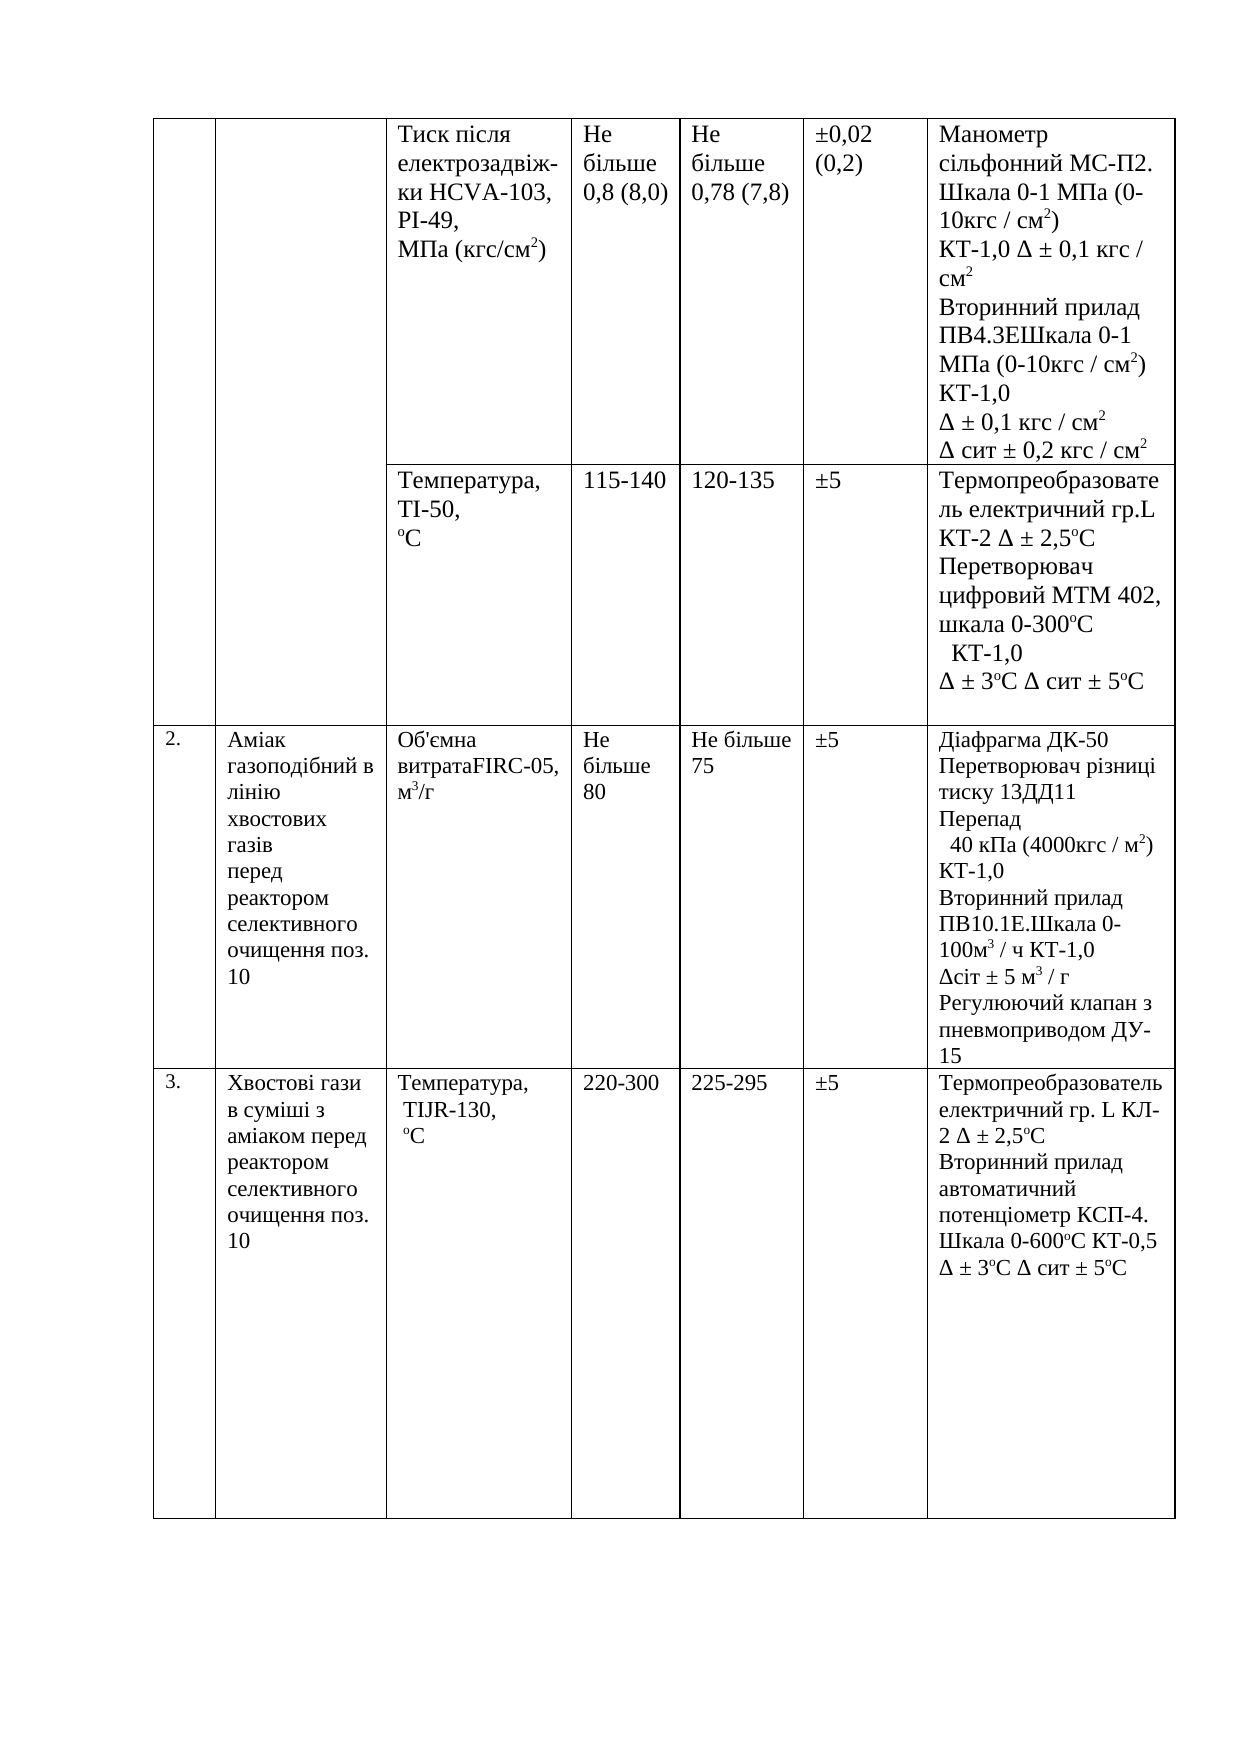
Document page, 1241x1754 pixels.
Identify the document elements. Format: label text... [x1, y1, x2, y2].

table_cell Аміак газоподібний в лінію хвостових газів перед реактором селективного очищення поз. 10 [216, 726, 386, 1068]
table_cell Температура, TI-50, оС [387, 465, 571, 725]
table_cell 225-295 [681, 1069, 803, 1517]
table_cell ±5 [804, 1069, 927, 1517]
table_cell ±0,02 (0,2) [804, 119, 927, 464]
table_cell 2. [154, 726, 215, 1068]
table_cell 3. [154, 1069, 215, 1517]
table_cell Термопреобразователь електричний гр. L КЛ-2 Δ ± 2,5оС Вторинний прилад автоматичний потенціометр КСП-4. Шкала 0-600оС КТ-0,5 Δ ± 3оС Δ сит ± 5оС [928, 1069, 1174, 1517]
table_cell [216, 119, 386, 725]
table_cell Термопреобразователь електричний гр.L КТ-2 Δ ± 2,5оС Перетворювач цифровий МТМ 402, шкала 0-300оС КТ-1,0 Δ ± 3оС Δ сит ± 5оС [928, 465, 1174, 725]
table_cell Манометр сільфонний МС-П2. Шкала 0-1 МПа (0-10кгс / см2) КТ-1,0 Δ ± 0,1 кгс / см2 Вторинний прилад ПВ4.3ЕШкала 0-1 МПа (0-10кгс / см2) КТ-1,0 Δ ± 0,1 кгс / см2 Δ сит ± 0,2 кгс / см2 [928, 119, 1174, 464]
table_cell 115-140 [572, 465, 679, 725]
table_cell 120-135 [681, 465, 803, 725]
table_cell Не більше 75 [681, 726, 803, 1068]
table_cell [681, 119, 803, 464]
table_cell Хвостові гази в суміші з аміаком перед реактором селективного очищення поз. 10 [216, 1069, 386, 1517]
table_cell Об'ємна витратаFIRC-05, м3/г [387, 726, 571, 1068]
table_cell Не більше 80 [572, 726, 679, 1068]
table_cell ±5 [804, 726, 927, 1068]
table_cell ±5 [804, 465, 927, 725]
table_cell [154, 119, 215, 725]
table_cell Діафрагма ДК-50 Перетворювач різниці тиску 13ДД11 Перепад 40 кПа (4000кгс / м2) КТ-1,0 Вторинний прилад ПВ10.1Е.Шкала 0-100м3 / ч КТ-1,0 Δсіт ± 5 м3 / г Регулюючий клапан з пневмоприводом ДУ-15 [928, 726, 1174, 1068]
table_cell Температура, TIJR-130, оС [387, 1069, 571, 1517]
table_cell Тиск після електрозадвіж-ки HCVA-103, PI-49, МПа (кгс/см2) [387, 119, 571, 464]
table_cell 220-300 [572, 1069, 679, 1517]
table_cell Не більше 0,8 (8,0) [572, 119, 679, 464]
